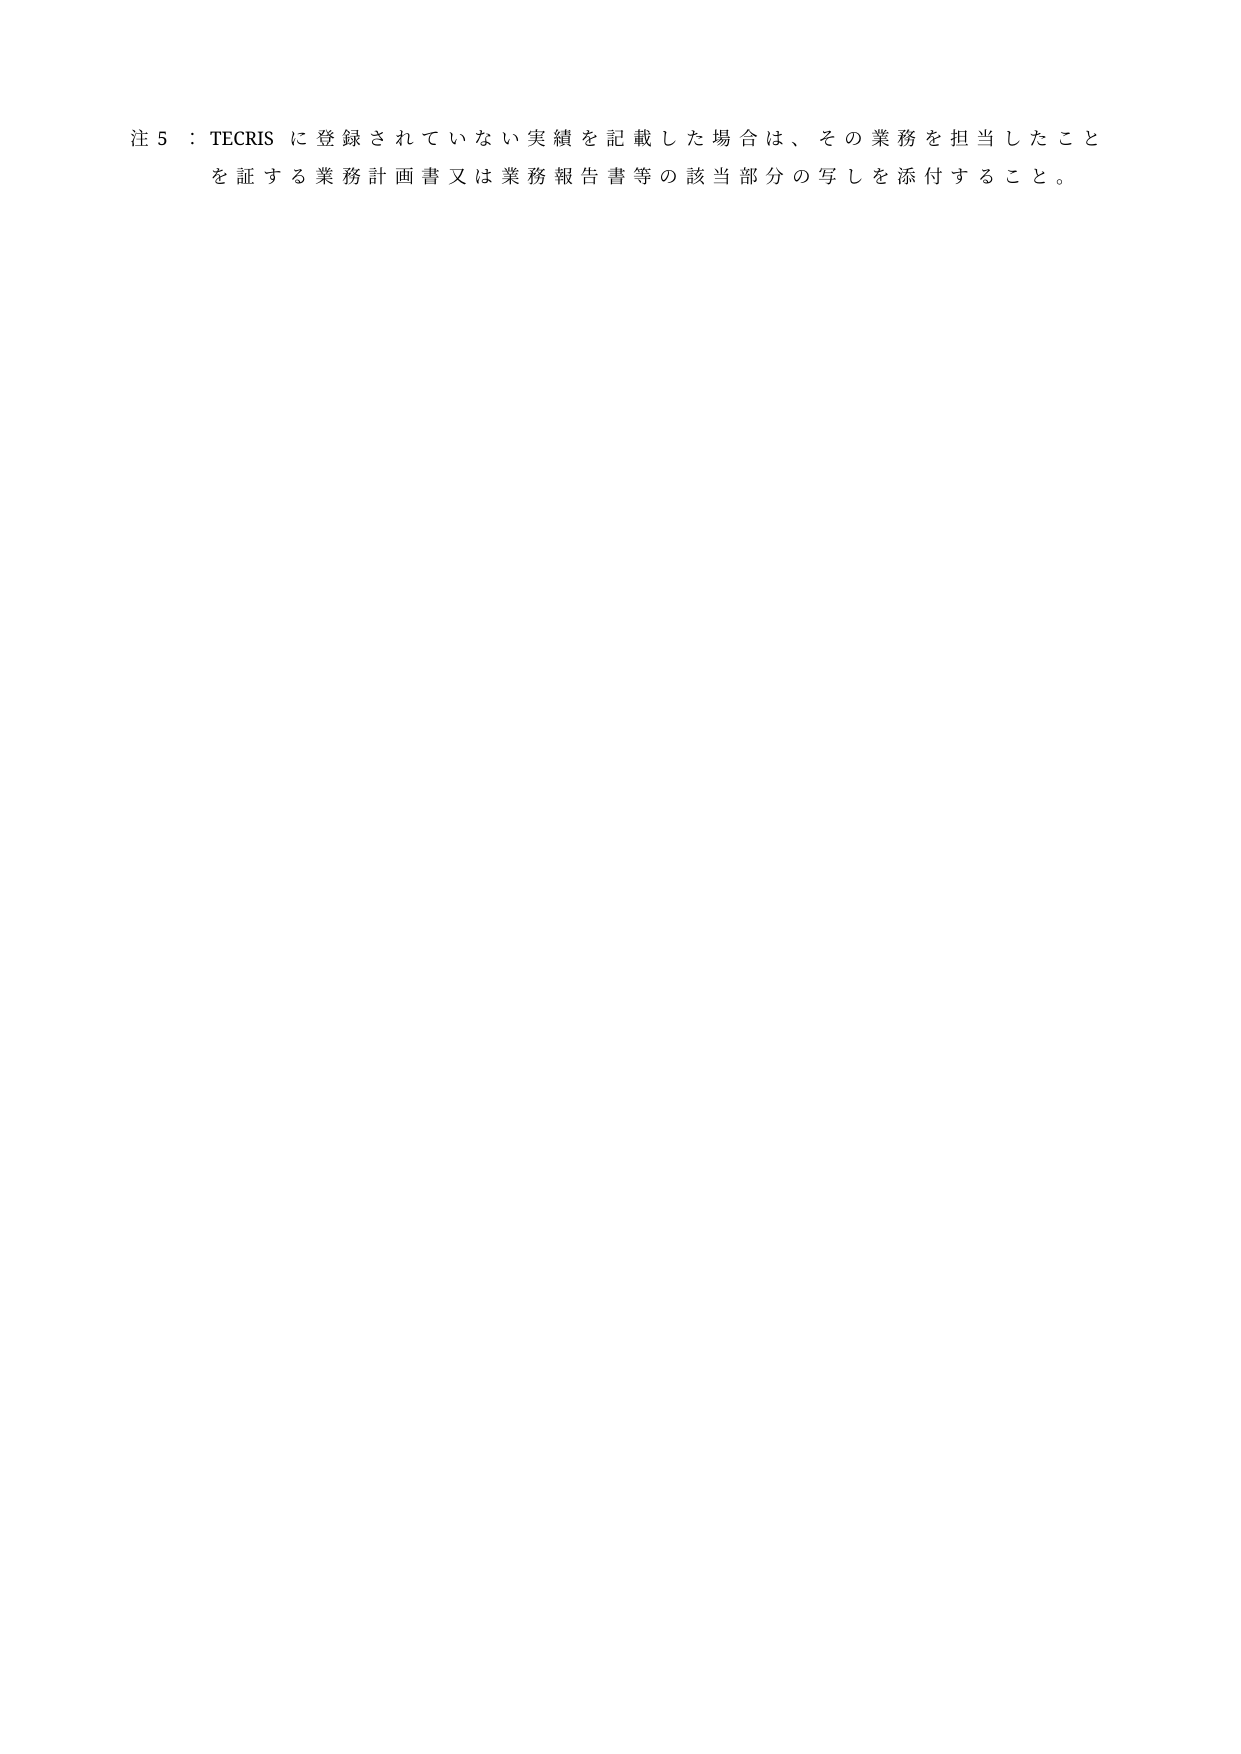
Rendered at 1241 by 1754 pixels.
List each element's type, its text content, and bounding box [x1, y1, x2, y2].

text 注5：TECRISに登録されていない実績を記載した場合は、その業務を担当したことを証する業務計画書又は業務報告書等の該当部分の写しを添付すること。 [131, 119, 1109, 194]
